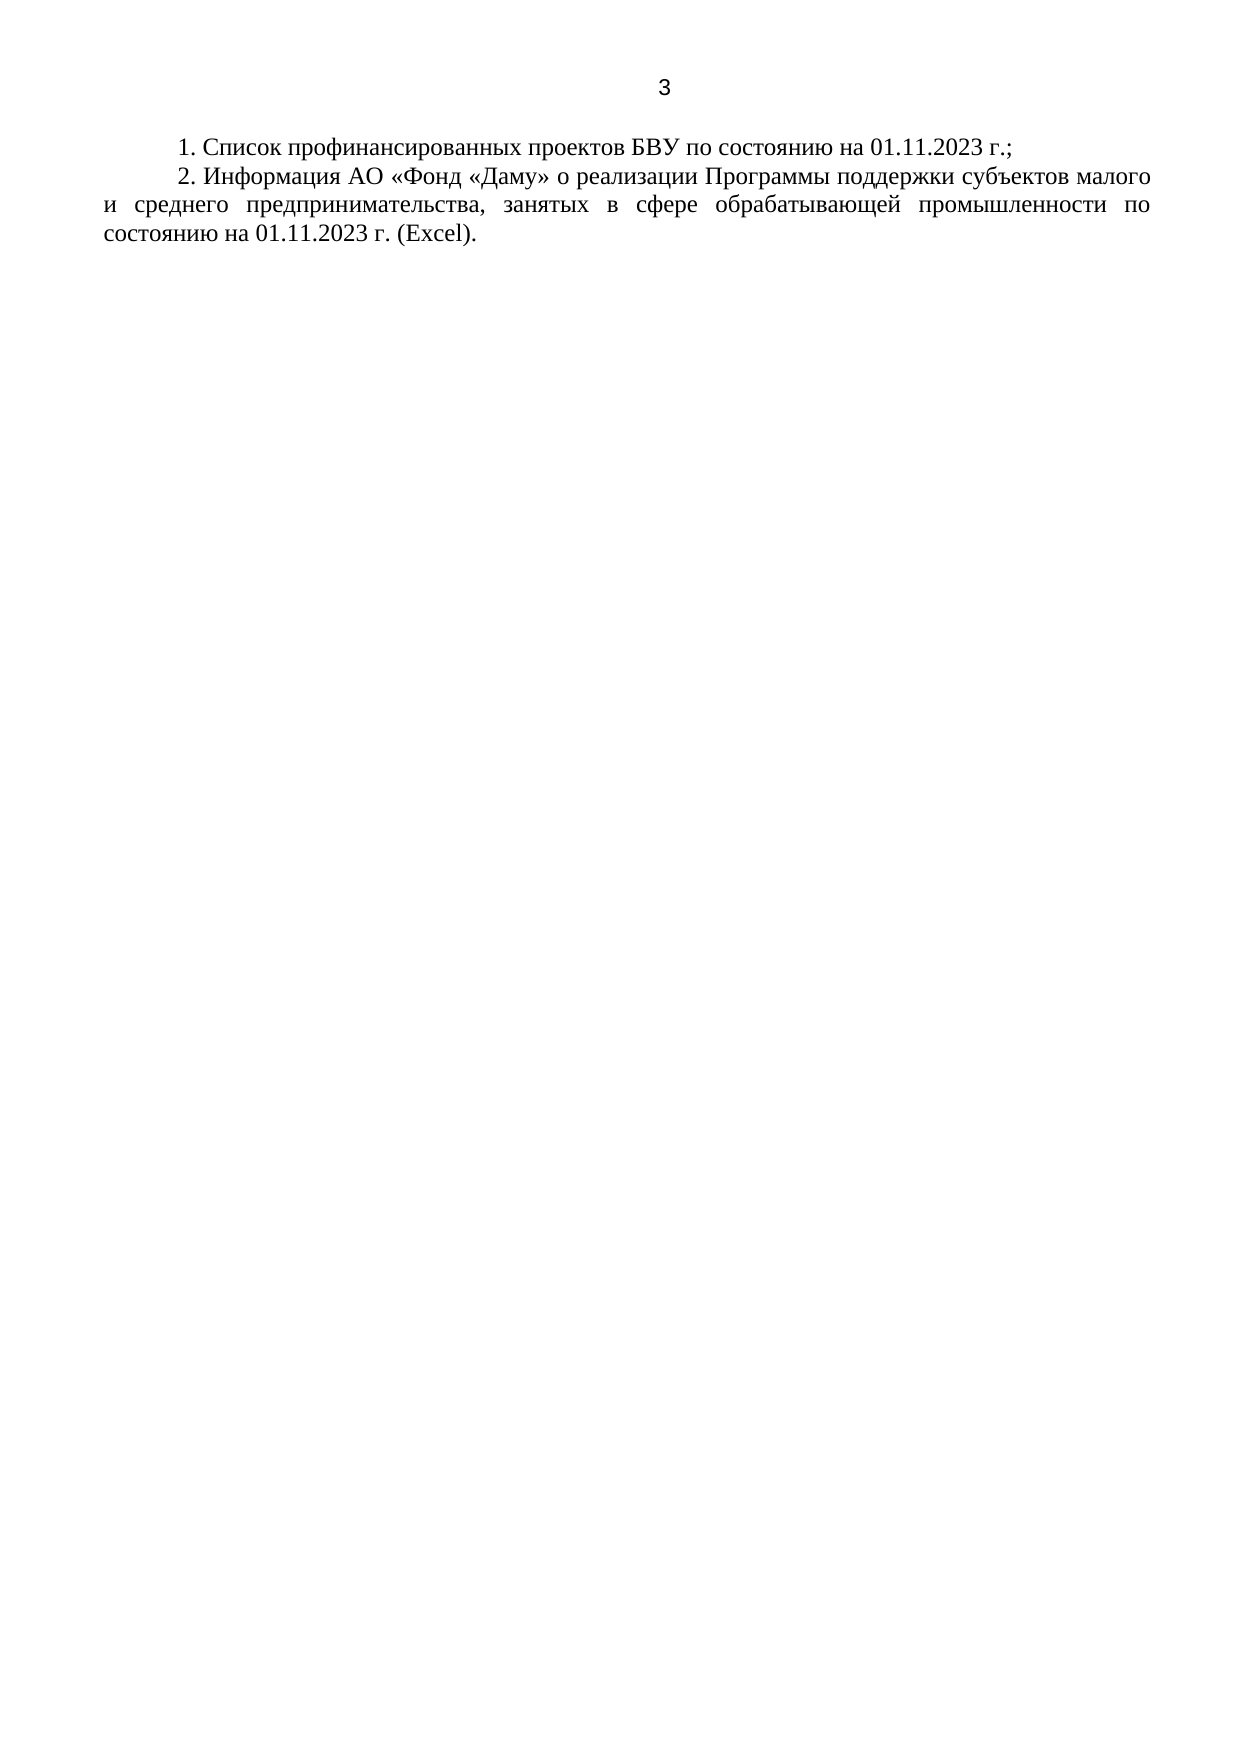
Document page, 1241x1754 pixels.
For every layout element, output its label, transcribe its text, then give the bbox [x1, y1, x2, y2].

text 1. Список профинансированных проектов БВУ по состоянию на 01.11.2023 г.; [103, 132, 1152, 161]
text 2. Информация АО «Фонд «Даму» о реализации Программы поддержки субъектов малого и среднего предпринимательства, занятых в сфере обрабатывающей промышленности по состоянию на 01.11.2023 г. (Excel). [103, 161, 1152, 247]
